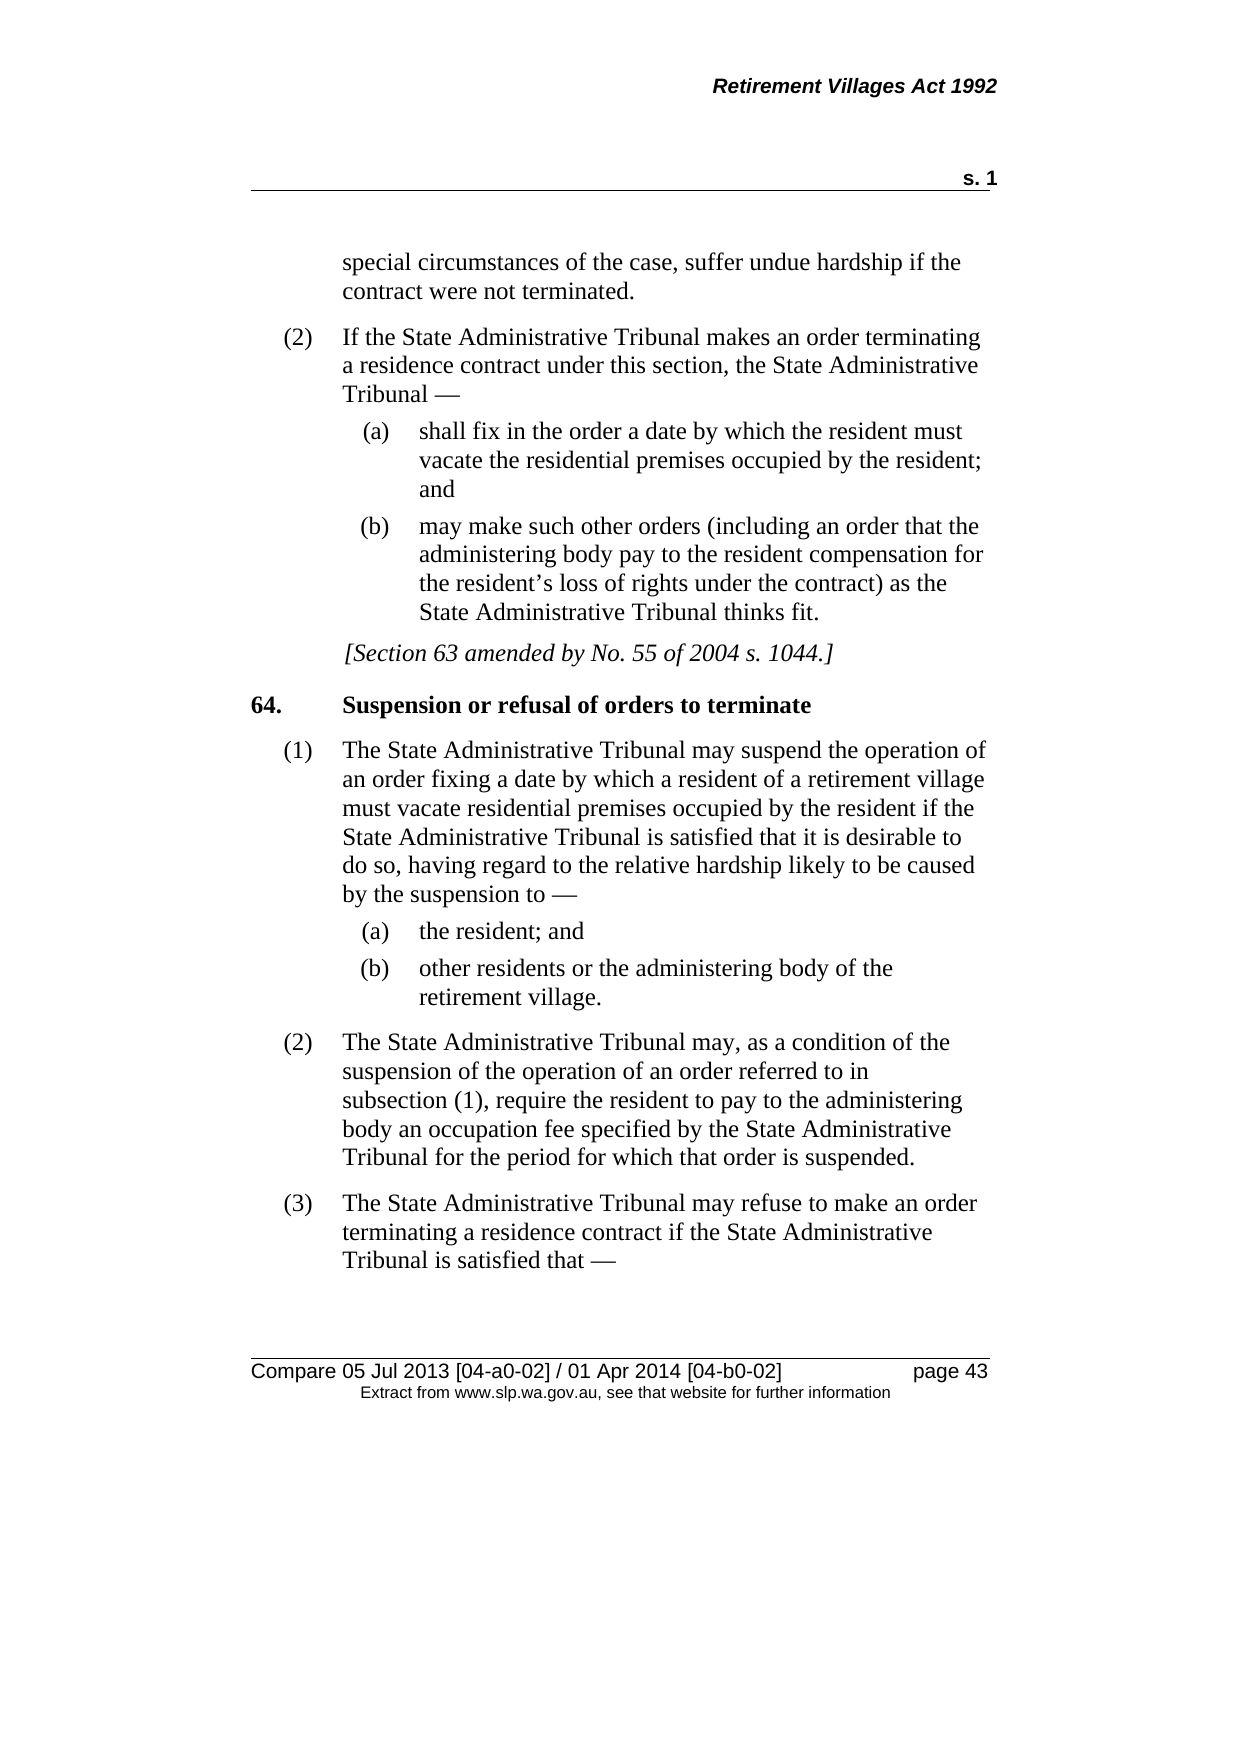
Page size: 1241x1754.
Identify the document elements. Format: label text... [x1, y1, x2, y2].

text (a) the resident; and [251, 916, 990, 945]
text [Section 63 amended by No. 55 of 2004 s. 1044.] [251, 638, 990, 667]
subtitle 64. Suspension or refusal of orders to terminate [251, 690, 990, 719]
text (2) If the State Administrative Tribunal makes an order terminating a residence contract under this section, the State Administrative Tribunal — [251, 322, 990, 408]
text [251, 247, 990, 305]
text (3) The State Administrative Tribunal may refuse to make an order terminating a residence contract if the State Administrative Tribunal is satisfied that — [251, 1188, 990, 1274]
text (b) other residents or the administering body of the retirement village. [251, 953, 990, 1011]
text (1) The State Administrative Tribunal may suspend the operation of an order fixing a date by which a resident of a retirement village must vacate residential premises occupied by the resident if the State Administrative Tribunal is satisfied that it is desirable to do so, having regard to the relative hardship likely to be caused by the suspension to — [251, 735, 990, 908]
text (a) shall fix in the order a date by which the resident must vacate the residential premises occupied by the resident; and [251, 416, 990, 502]
text (b) may make such other orders (including an order that the administering body pay to the resident compensation for the resident’s loss of rights under the contract) as the State Administrative Tribunal thinks fit. [251, 511, 990, 626]
text (2) The State Administrative Tribunal may, as a condition of the suspension of the operation of an order referred to in subsection (1), require the resident to pay to the administering body an occupation fee specified by the State Administrative Tribunal for the period for which that order is suspended. [251, 1027, 990, 1171]
